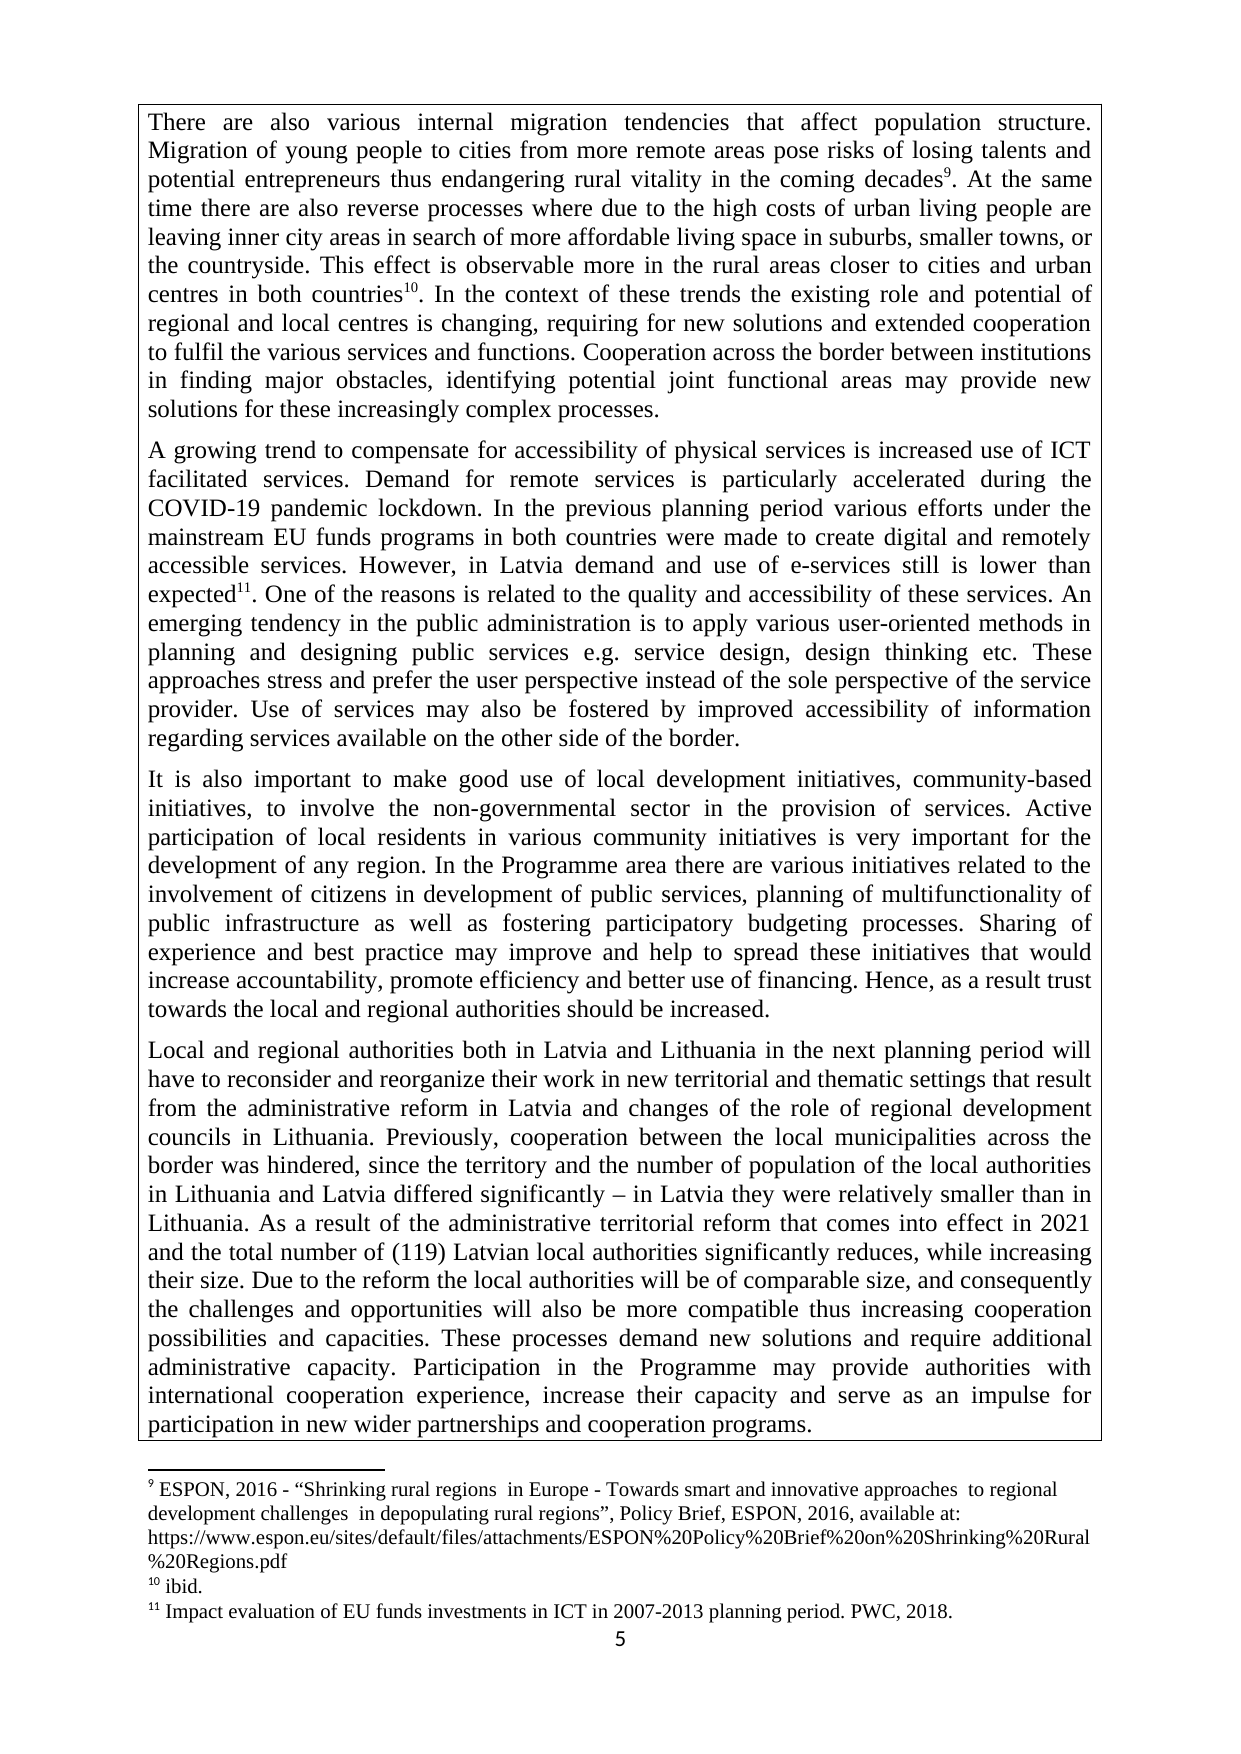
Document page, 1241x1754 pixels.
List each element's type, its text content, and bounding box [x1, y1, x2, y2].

text A growing trend to compensate for accessibility of physical services is increased use of ICT facilitated services. Demand for remote services is particularly accelerated during the COVID-19 pandemic lockdown. In the previous planning period various efforts under the mainstream EU funds programs in both countries were made to create digital and remotely accessible services. However, in Latvia demand and use of e-services still is lower than expected. One of the reasons is related to the quality and accessibility of these services. An emerging tendency in the public administration is to apply various user-oriented methods in planning and designing public services e.g. service design, design thinking etc. These approaches stress and prefer the user perspective instead of the sole perspective of the service provider. Use of services may also be fostered by improved accessibility of information regarding services available on the other side of the border. [139, 432, 1101, 752]
text It is also important to make good use of local development initiatives, community-based initiatives, to involve the non-governmental sector in the provision of services. Active participation of local residents in various community initiatives is very important for the development of any region. In the Programme area there are various initiatives related to the involvement of citizens in development of public services, planning of multifunctionality of public infrastructure as well as fostering participatory budgeting processes. Sharing of experience and best practice may improve and help to spread these initiatives that would increase accountability, promote efficiency and better use of financing. Hence, as a result trust towards the local and regional authorities should be increased. [139, 761, 1101, 1023]
text Local and regional authorities both in Latvia and Lithuania in the next planning period will have to reconsider and reorganize their work in new territorial and thematic settings that result from the administrative reform in Latvia and changes of the role of regional development councils in Lithuania. Previously, cooperation between the local municipalities across the border was hindered, since the territory and the number of population of the local authorities in Lithuania and Latvia differed significantly – in Latvia they were relatively smaller than in Lithuania. As a result of the administrative territorial reform that comes into effect in 2021 and the total number of (119) Latvian local authorities significantly reduces, while increasing their size. Due to the reform the local authorities will be of comparable size, and consequently the challenges and opportunities will also be more compatible thus increasing cooperation possibilities and capacities. These processes demand new solutions and require additional administrative capacity. Participation in the Programme may provide authorities with international cooperation experience, increase their capacity and serve as an impulse for participation in new wider partnerships and cooperation programs. [139, 1032, 1101, 1440]
text There are also various internal migration tendencies that affect population structure. Migration of young people to cities from more remote areas pose risks of losing talents and potential entrepreneurs thus endangering rural vitality in the coming decades. At the same time there are also reverse processes where due to the high costs of urban living people are leaving inner city areas in search of more affordable living space in suburbs, smaller towns, or the countryside. This effect is observable more in the rural areas closer to cities and urban centres in both countries. In the context of these trends the existing role and potential of regional and local centres is changing, requiring for new solutions and extended cooperation to fulfil the various services and functions. Cooperation across the border between institutions in finding major obstacles, identifying potential joint functional areas may provide new solutions for these increasingly complex processes. [139, 105, 1101, 423]
